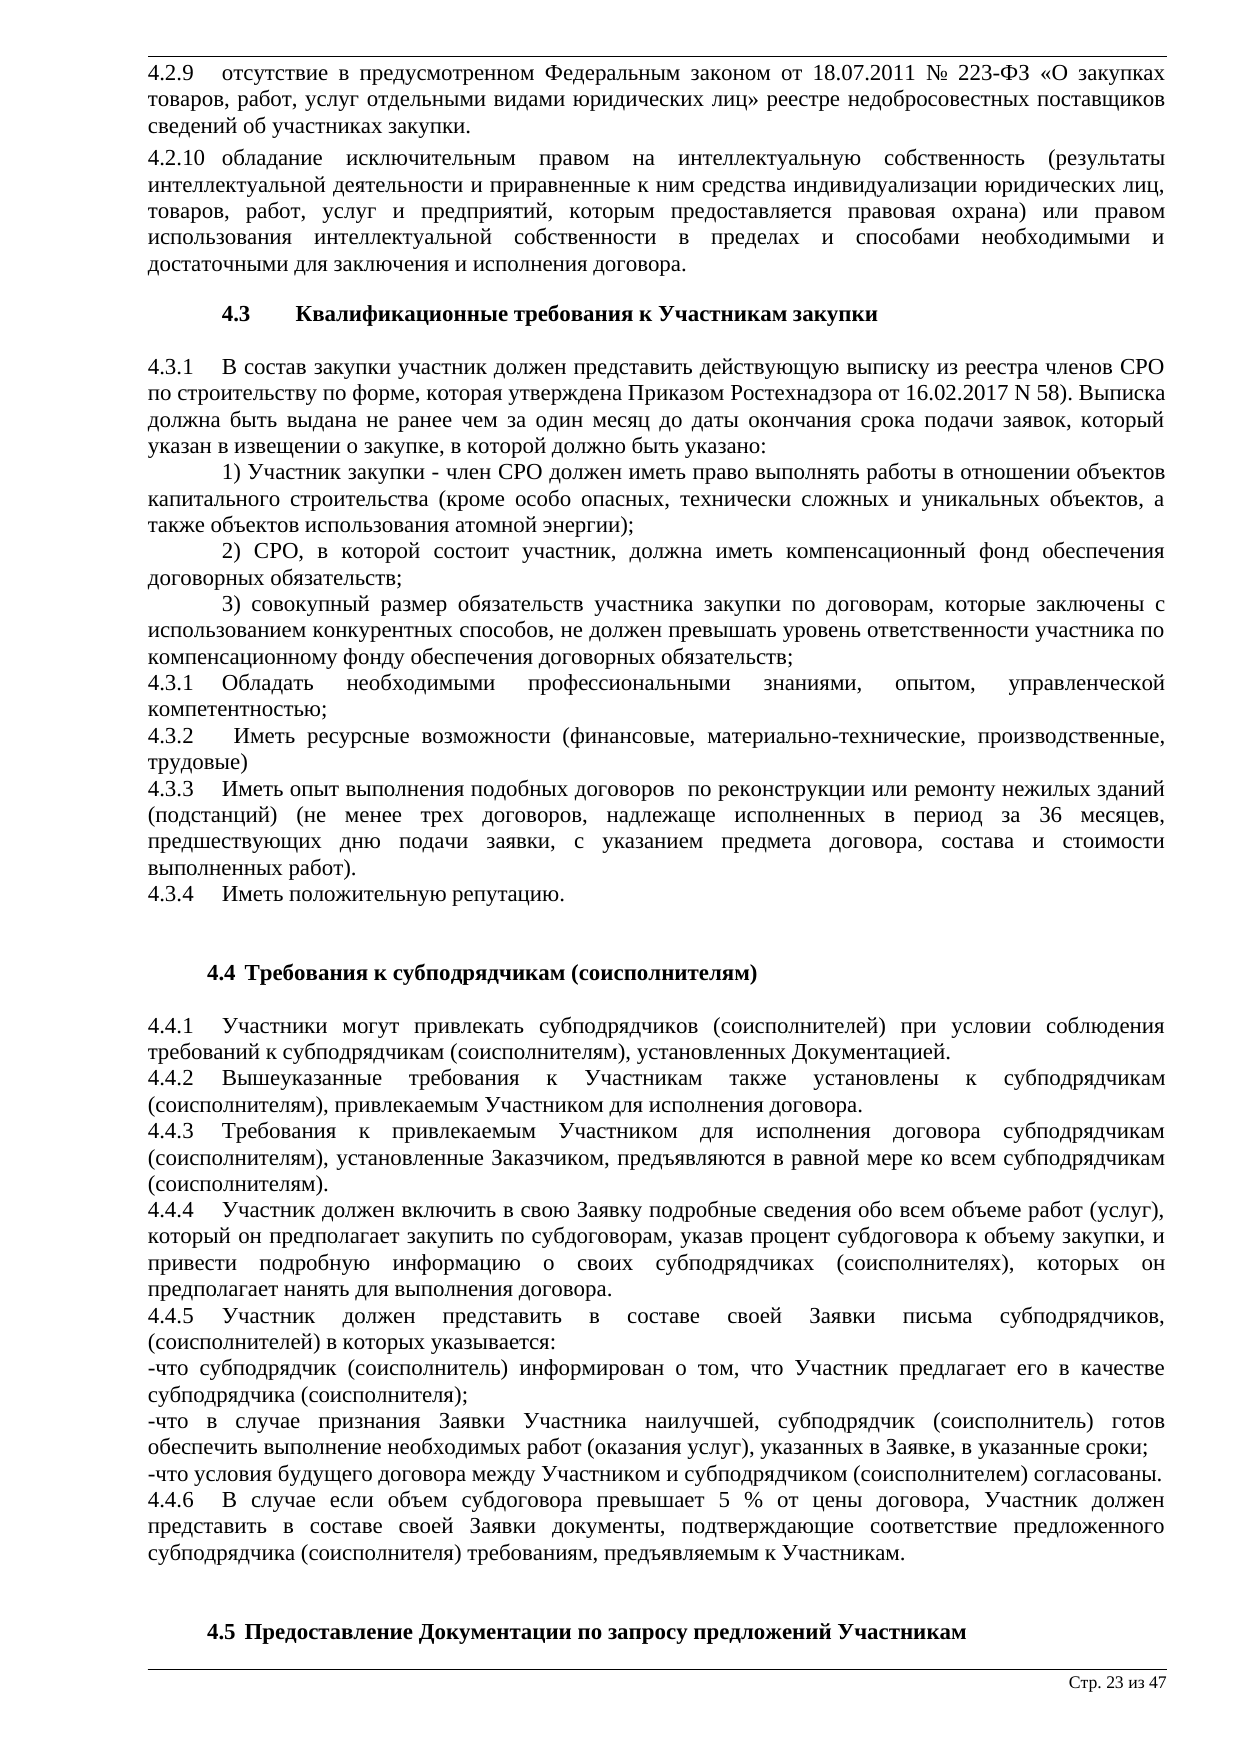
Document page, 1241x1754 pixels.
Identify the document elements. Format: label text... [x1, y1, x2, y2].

list Обладать необходимыми профессиональными знаниями, опытом, управленческой компетентностью; [148, 669, 1167, 722]
text 3) совокупный размер обязательств участника закупки по договорам, которые заключены с использованием конкурентных способов, не должен превышать уровень ответственности участника по компенсационному фонду обеспечения договорных обязательств; [148, 590, 1167, 669]
list Предоставление Документации по запросу предложений Участникам [207, 1618, 1167, 1644]
list Иметь ресурсные возможности (финансовые, материально-технические, производственные, трудовые) [148, 722, 1167, 774]
list Вышеуказанные требования к Участникам также установлены к субподрядчикам (соисполнителям), привлекаемым Участником для исполнения договора. [148, 1064, 1167, 1117]
list В состав закупки участник должен представить действующую выписку из реестра членов СРО по строительству по форме, которая утверждена Приказом Ростехнадзора от 16.02.2017 N 58). Выписка должна быть выдана не ранее чем за один месяц до даты окончания срока подачи заявок, который указан в извещении о закупке, в которой должно быть указано: [148, 353, 1167, 458]
list -что в случае признания Заявки Участника наилучшей, субподрядчик (соисполнитель) готов обеспечить выполнение необходимых работ (оказания услуг), указанных в Заявке, в указанные сроки; [148, 1407, 1167, 1460]
list -что субподрядчик (соисполнитель) информирован о том, что Участник предлагает его в качестве субподрядчика (соисполнителя); [148, 1354, 1167, 1407]
list Требования к субподрядчикам (соисполнителям) [207, 959, 1167, 985]
list В случае если объем субдоговора превышает 5 % от цены договора, Участник должен представить в составе своей Заявки документы, подтверждающие соответствие предложенного субподрядчика (соисполнителя) требованиям, предъявляемым к Участникам. [148, 1486, 1167, 1565]
list -что условия будущего договора между Участником и субподрядчиком (соисполнителем) согласованы. [148, 1460, 1167, 1486]
list Иметь опыт выполнения подобных договоров по реконструкции или ремонту нежилых зданий (подстанций) (не менее трех договоров, надлежаще исполненных в период за 36 месяцев, предшествующих дню подачи заявки, с указанием предмета договора, состава и стоимости выполненных работ). [148, 774, 1167, 880]
list Участник должен представить в составе своей Заявки письма субподрядчиков, (соисполнителей) в которых указывается: [148, 1302, 1167, 1354]
list 1) Участник закупки - член СРО должен иметь право выполнять работы в отношении объектов капитального строительства (кроме особо опасных, технически сложных и уникальных объектов, а также объектов использования атомной энергии); [148, 458, 1167, 537]
list отсутствие в предусмотренном Федеральным законом от 18.07.2011 № 223-ФЗ «О закупках товаров, работ, услуг отдельными видами юридических лиц» реестре недобросовестных поставщиков сведений об участниках закупки. [148, 59, 1167, 138]
list Требования к привлекаемым Участником для исполнения договора субподрядчикам (соисполнителям), установленные Заказчиком, предъявляются в равной мере ко всем субподрядчикам (соисполнителям). [148, 1117, 1167, 1196]
list Квалификационные требования к Участникам закупки [148, 300, 1167, 327]
list Участники могут привлекать субподрядчиков (соисполнителей) при условии соблюдения требований к субподрядчикам (соисполнителям), установленных Документацией. [148, 1012, 1167, 1064]
text 2) СРО, в которой состоит участник, должна иметь компенсационный фонд обеспечения договорных обязательств; [148, 537, 1167, 590]
list Иметь положительную репутацию. [148, 880, 1167, 906]
list Участник должен включить в свою Заявку подробные сведения обо всем объеме работ (услуг), который он предполагает закупить по субдоговорам, указав процент субдоговора к объему закупки, и привести подробную информацию о своих субподрядчиках (соисполнителях), которых он предполагает нанять для выполнения договора. [148, 1196, 1167, 1302]
list обладание исключительным правом на интеллектуальную собственность (результаты интеллектуальной деятельности и приравненные к ним средства индивидуализации юридических лиц, товаров, работ, услуг и предприятий, которым предоставляется правовая охрана) или правом использования интеллектуальной собственности в пределах и способами необходимыми и достаточными для заключения и исполнения договора. [148, 144, 1167, 276]
